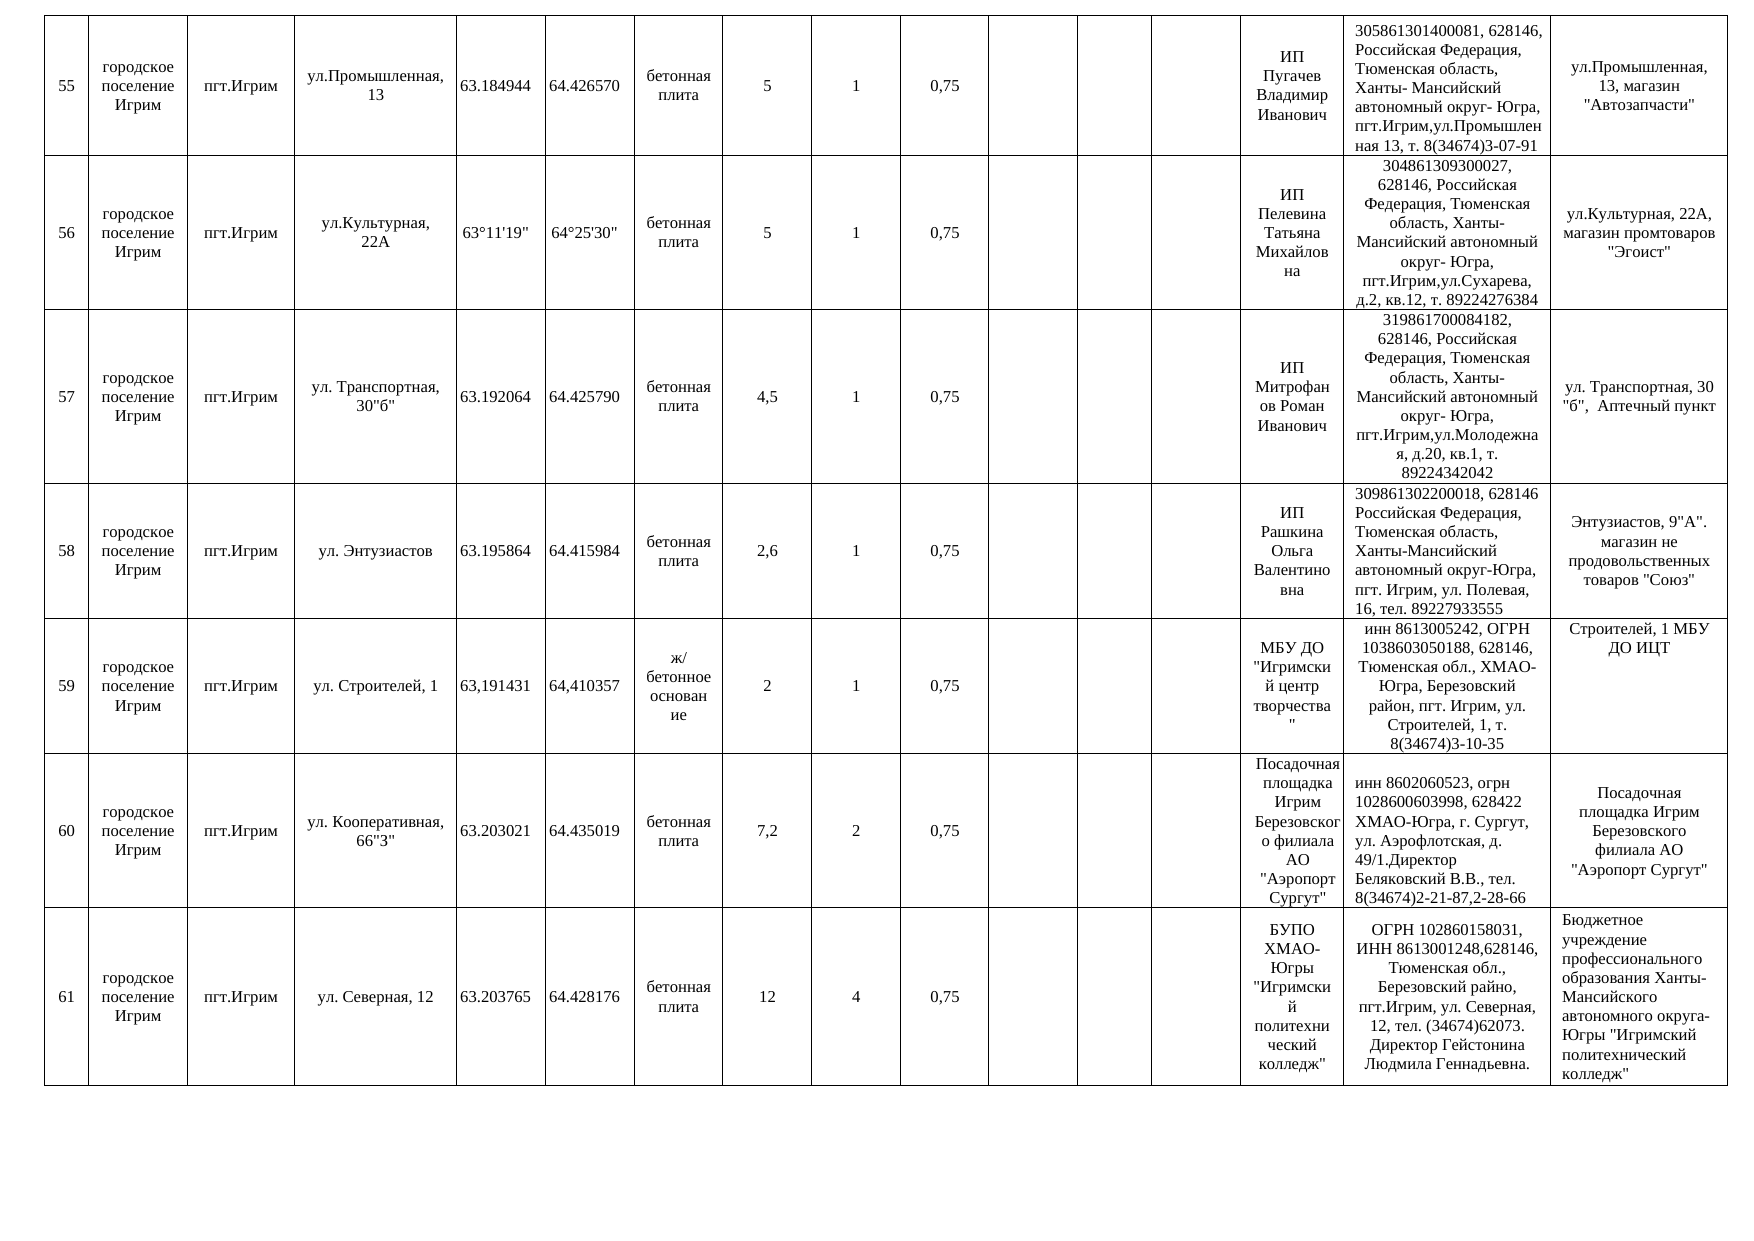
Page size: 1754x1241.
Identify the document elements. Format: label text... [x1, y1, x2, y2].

table_cell ул.Культурная, 22А [295, 156, 456, 309]
table_cell 309861302200018, 628146 Российская Федерация, Тюменская область, Ханты-Мансийский автономный округ-Югра, пгт. Игрим, ул. Полевая, 16, тел. 89227933555 [1344, 484, 1550, 618]
table_cell ОГРН 102860158031, ИНН 8613001248,628146, Тюменская обл., Березовский райно, пгт.Игрим, ул. Северная, 12, тел. (34674)62073. Директор Гейстонина Людмила Геннадьевна. [1344, 908, 1550, 1085]
table_cell 319861700084182, 628146, Российская Федерация, Тюменская область, Ханты- Мансийский автономный округ- Югра, пгт.Игрим,ул.Молодежная, д.20, кв.1, т. 89224342042 [1344, 310, 1550, 482]
table_cell 63.192064 [457, 310, 545, 482]
table_cell [989, 484, 1077, 618]
table_cell [989, 908, 1077, 1085]
table_cell 1 [812, 619, 900, 753]
table_cell ул. Строителей, 1 [295, 619, 456, 753]
table_cell 56 [45, 156, 88, 309]
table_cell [89, 16, 187, 154]
table_cell 4,5 [723, 310, 811, 482]
table_cell 2,6 [723, 484, 811, 618]
table_cell ул.Промышленная, 13 [295, 16, 456, 154]
table_cell 0,75 [901, 908, 988, 1085]
table_cell 5 [723, 16, 811, 154]
table_cell 305861301400081, 628146, Российская Федерация, Тюменская область, Ханты- Мансийский автономный округ- Югра, пгт.Игрим,ул.Промышленная 13, т. 8(34674)3-07-91 [1344, 16, 1550, 154]
table_cell Энтузиастов, 9"А". магазин не продовольственных товаров "Союз" [1551, 484, 1727, 618]
table_cell 0,75 [901, 754, 988, 907]
table_cell 63°11'19" [457, 156, 545, 309]
table_cell инн 8613005242, ОГРН 1038603050188, 628146, Тюменская обл., ХМАО-Югра, Березовский район, пгт. Игрим, ул. Строителей, 1, т. 8(34674)3-10-35 [1344, 619, 1550, 753]
table_cell пгт.Игрим [188, 310, 294, 482]
table_cell городское поселение Игрим [89, 484, 187, 618]
table_cell городское поселение Игрим [89, 619, 187, 753]
table_cell Строителей, 1 МБУ ДО ИЦТ [1551, 619, 1727, 753]
table_cell [1152, 484, 1240, 618]
table_cell 0,75 [901, 310, 988, 482]
table_cell городское поселение Игрим [89, 156, 187, 309]
table_cell 1 [812, 156, 900, 309]
table_cell 58 [45, 484, 88, 618]
table_cell ж/бетонное основание [635, 619, 722, 753]
table_cell 0,75 [901, 16, 988, 154]
table_cell 2 [723, 619, 811, 753]
table_cell 64,410357 [546, 619, 634, 753]
table_cell 64°25'30" [546, 156, 634, 309]
table_cell [989, 156, 1077, 309]
table_cell [1078, 908, 1151, 1085]
table_cell [1078, 619, 1151, 753]
table_cell 55 [45, 16, 88, 154]
table_cell ИП Митрофанов Роман Иванович [1241, 310, 1343, 482]
table_cell [1152, 310, 1240, 482]
table_cell пгт.Игрим [188, 754, 294, 907]
table_cell [1152, 16, 1240, 154]
table_cell бетонная плита [635, 310, 722, 482]
table_cell [1152, 156, 1240, 309]
table_cell ул. Транспортная, 30"б" [295, 310, 456, 482]
table_cell городское поселение Игрим [89, 754, 187, 907]
table_cell 63.203765 [457, 908, 545, 1085]
table_cell 64.435019 [546, 754, 634, 907]
table_cell ул. Транспортная, 30 "б", Аптечный пункт [1551, 310, 1727, 482]
table_cell 63,191431 [457, 619, 545, 753]
table_cell городское поселение Игрим [89, 310, 187, 482]
table_cell БУПО ХМАО-Югры "Игримский политехнический колледж" [1241, 908, 1343, 1085]
table_cell 0,75 [901, 484, 988, 618]
table_cell пгт.Игрим [188, 484, 294, 618]
table_cell 60 [45, 754, 88, 907]
table_cell [989, 754, 1077, 907]
table_cell [1152, 619, 1240, 753]
table_cell 64.425790 [546, 310, 634, 482]
table_cell бетонная плита [635, 484, 722, 618]
table_cell 57 [45, 310, 88, 482]
table_cell [1152, 754, 1240, 907]
table_cell 1 [812, 484, 900, 618]
table_cell пгт.Игрим [188, 156, 294, 309]
table_cell бетонная плита [635, 16, 722, 154]
table_cell МБУ ДО "Игримский центр творчества" [1241, 619, 1343, 753]
table_cell 4 [812, 908, 900, 1085]
table_cell [1078, 16, 1151, 154]
table_cell ул.Промышленная, 13, магазин "Автозапчасти" [1551, 16, 1727, 154]
table_cell [1078, 754, 1151, 907]
table_cell ул. Кооперативная, 66"З" [295, 754, 456, 907]
table_cell ул.Культурная, 22А, магазин промтоваров "Эгоист" [1551, 156, 1727, 309]
table_cell 304861309300027, 628146, Российская Федерация, Тюменская область, Ханты- Мансийский автономный округ- Югра, пгт.Игрим,ул.Сухарева, д.2, кв.12, т. 89224276384 [1344, 156, 1550, 309]
table_cell [1152, 908, 1240, 1085]
table_cell 64.426570 [546, 16, 634, 154]
table_cell 12 [723, 908, 811, 1085]
table_cell 1 [812, 310, 900, 482]
table_cell бетонная плита [635, 908, 722, 1085]
table_cell 63.203021 [457, 754, 545, 907]
table_cell 63.184944 [457, 16, 545, 154]
table_cell бетонная плита [635, 156, 722, 309]
table_cell Бюджетное учреждение профессионального образования Ханты-Мансийского автономного округа-Югры "Игримский политехнический колледж" [1551, 908, 1727, 1085]
table_cell [989, 310, 1077, 482]
table_cell 61 [45, 908, 88, 1085]
table_cell инн 8602060523, огрн 1028600603998, 628422 ХМАО-Югра, г. Сургут, ул. Аэрофлотская, д. 49/1.Директор Беляковский В.В., тел. 8(34674)2-21-87,2-28-66 [1344, 754, 1550, 907]
table_cell [989, 619, 1077, 753]
table_cell 5 [723, 156, 811, 309]
table_cell бетонная плита [635, 754, 722, 907]
table_cell ул. Северная, 12 [295, 908, 456, 1085]
table_cell 63.195864 [457, 484, 545, 618]
table_cell пгт.Игрим [188, 16, 294, 154]
table_cell [1078, 310, 1151, 482]
table_cell пгт.Игрим [188, 619, 294, 753]
table_cell 1 [812, 16, 900, 154]
table_cell ул. Энтузиастов [295, 484, 456, 618]
table_cell [1078, 484, 1151, 618]
table_cell ИП Пелевина Татьяна Михайловна [1241, 156, 1343, 309]
table_cell Посадочная площадка Игрим Березовского филиала АО "Аэропорт Сургут" [1551, 754, 1727, 907]
table_cell 64.415984 [546, 484, 634, 618]
table_cell 0,75 [901, 156, 988, 309]
table_cell 0,75 [901, 619, 988, 753]
table_cell 7,2 [723, 754, 811, 907]
table_cell [1078, 156, 1151, 309]
table_cell 64.428176 [546, 908, 634, 1085]
table_cell Посадочная площадка Игрим Березовского филиала АО "Аэропорт Сургут" [1241, 754, 1343, 907]
table_cell 59 [45, 619, 88, 753]
table_cell пгт.Игрим [188, 908, 294, 1085]
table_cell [89, 908, 187, 1085]
table_cell [989, 16, 1077, 154]
table_cell 2 [812, 754, 900, 907]
table_cell ИП Пугачев Владимир Иванович [1241, 16, 1343, 154]
table_cell ИП Рашкина Ольга Валентиновна [1241, 484, 1343, 618]
